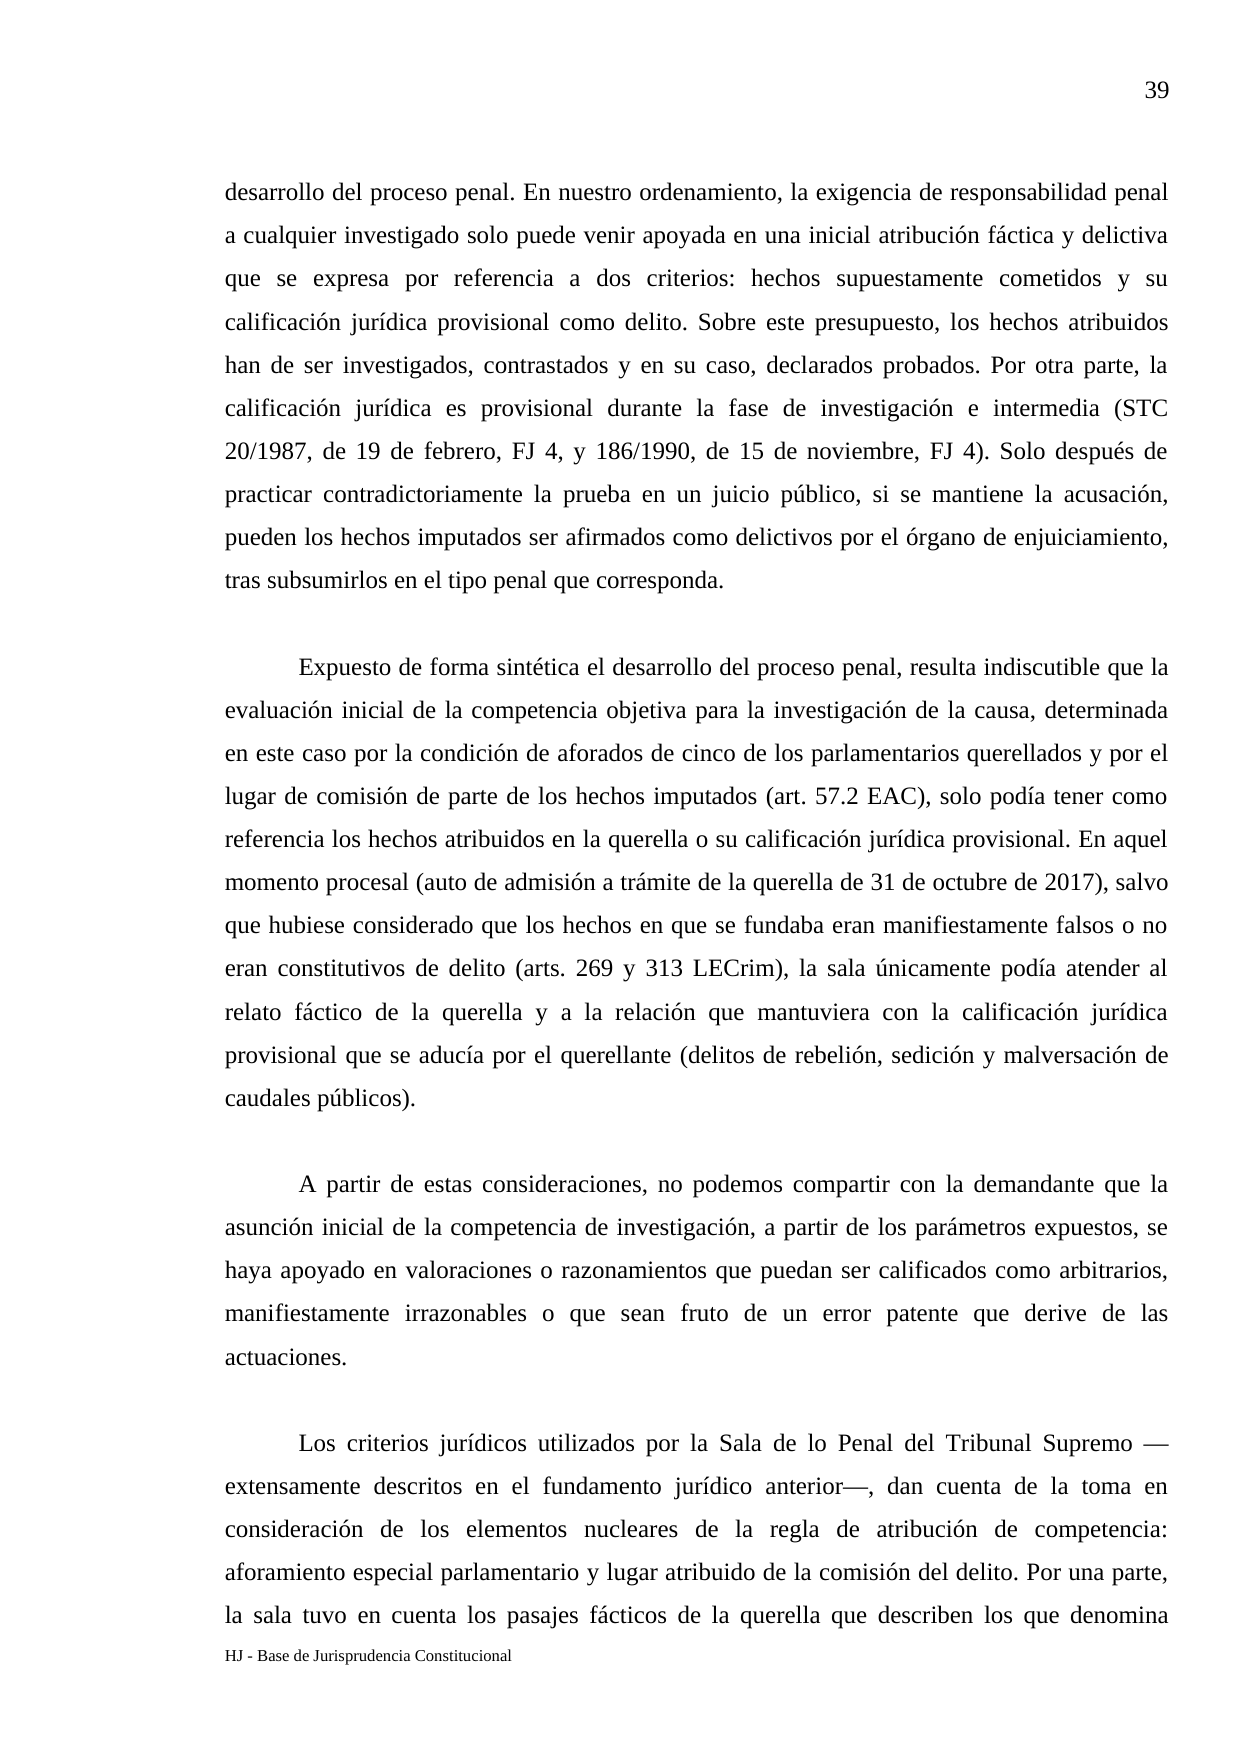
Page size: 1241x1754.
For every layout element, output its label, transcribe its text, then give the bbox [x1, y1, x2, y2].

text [224, 177, 1169, 594]
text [224, 1428, 1169, 1629]
text Expuesto de forma sintética el desarrollo del proceso penal, resulta indiscutible que la evaluación inicial de la competencia objetiva para la investigación de la causa, determinada en este caso por la condición de aforados de cinco de los parlamentarios querellados y por el lugar de comisión de parte de los hechos imputados (art. 57.2 EAC), solo podía tener como referencia los hechos atribuidos en la querella o su calificación jurídica provisional. En aquel momento procesal (auto de admisión a trámite de la querella de 31 de octubre de 2017), salvo que hubiese considerado que los hechos en que se fundaba eran manifiestamente falsos o no eran constitutivos de delito (arts. 269 y 313 LECrim), la sala únicamente podía atender al relato fáctico de la querella y a la relación que mantuviera con la calificación jurídica provisional que se aducía por el querellante (delitos de rebelión, sedición y malversación de caudales públicos). [224, 652, 1169, 1112]
text A partir de estas consideraciones, no podemos compartir con la demandante que la asunción inicial de la competencia de investigación, a partir de los parámetros expuestos, se haya apoyado en valoraciones o razonamientos que puedan ser calificados como arbitrarios, manifiestamente irrazonables o que sean fruto de un error patente que derive de las actuaciones. [224, 1169, 1169, 1370]
